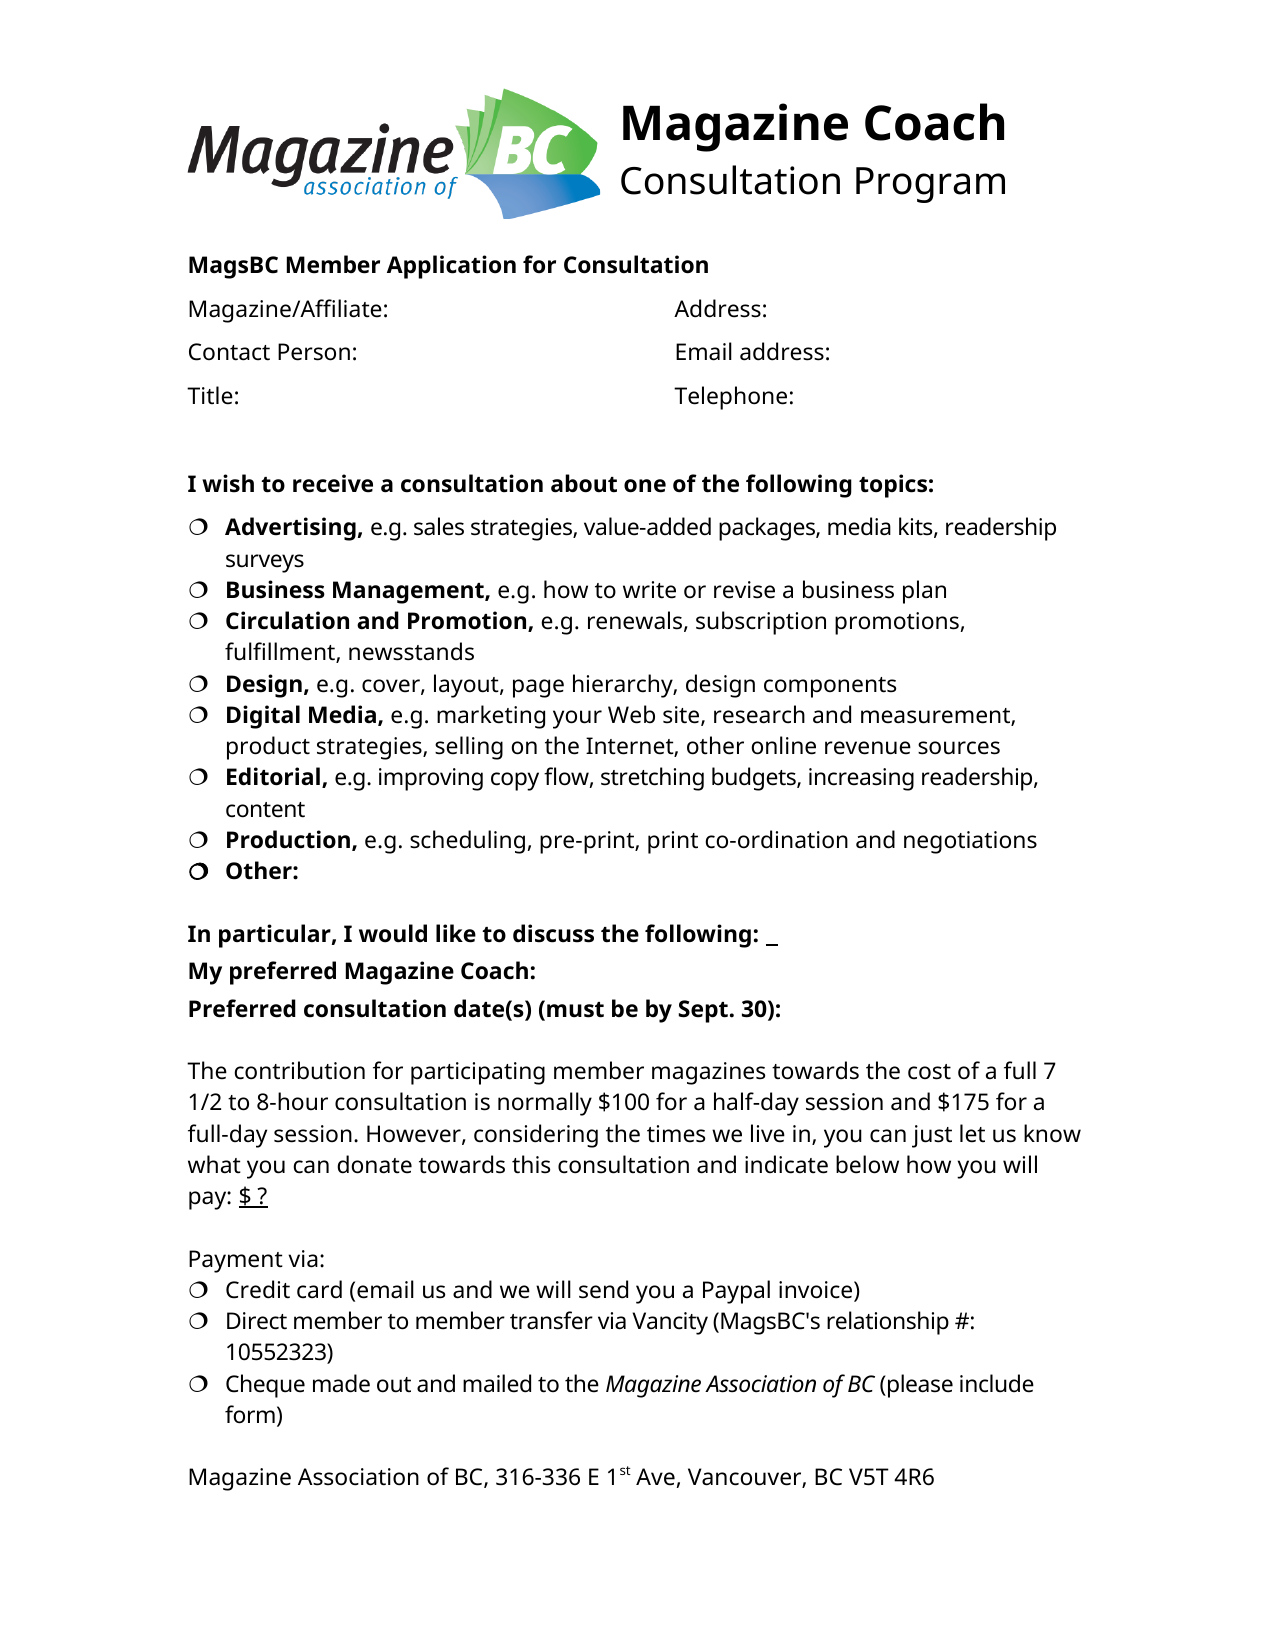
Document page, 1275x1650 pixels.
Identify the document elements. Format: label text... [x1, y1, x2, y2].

list Other: [187, 855, 1087, 886]
list Editorial, e.g. improving copy flow, stretching budgets, increasing readership, content [187, 761, 1087, 824]
text In particular, I would like to discuss the following: [187, 917, 1087, 949]
text Title: [187, 380, 601, 411]
list Credit card (email us and we will send you a Paypal invoice) [187, 1274, 1087, 1305]
list Production, e.g. scheduling, pre-print, print co-ordination and negotiations [187, 824, 1087, 855]
list Design, e.g. cover, layout, page hierarchy, design components [187, 667, 1087, 699]
text Consultation Program [187, 154, 499, 205]
text Address: [674, 292, 1087, 324]
text I wish to receive a consultation about one of the following topics: [187, 467, 1087, 499]
text Payment via: [187, 1242, 1087, 1274]
text Magazine Coach [187, 89, 503, 154]
text Magazine/Affiliate: [187, 292, 601, 324]
text Telephone: [674, 380, 1087, 411]
list Circulation and Promotion, e.g. renewals, subscription promotions, fulfillment, newsstands [187, 605, 1087, 667]
text The contribution for participating member magazines towards the cost of a full 7 1/2 to 8-hour consultation is normally $100 for a half-day session and $175 for a full-day session. However, considering the times we live in, you can just let us know what you can donate towards this consultation and indicate below how you will pay: $ ? [187, 1055, 1087, 1211]
text Magazine Coach [508, 89, 1087, 154]
text My preferred Magazine Coach: [187, 955, 1087, 986]
list Direct member to member transfer via Vancity (MagsBC's relationship #: 10552323) [187, 1305, 1087, 1367]
list Business Management, e.g. how to write or revise a business plan [187, 574, 1087, 605]
text Magazine Association of BC, 316-336 E 1st Ave, Vancouver, BC V5T 4R6 [187, 1461, 1087, 1492]
text Email address: [674, 336, 1087, 367]
text Consultation Program [569, 154, 1087, 205]
list Cheque made out and mailed to the Magazine Association of BC (please include form) [187, 1367, 1087, 1430]
text MagsBC Member Application for Consultation [187, 249, 1087, 280]
text Preferred consultation date(s) (must be by Sept. 30): [187, 992, 1087, 1024]
text Contact Person: [187, 336, 601, 367]
list Digital Media, e.g. marketing your Web site, research and measurement, product strategies, selling on the Internet, other online revenue sources [187, 699, 1087, 761]
list Advertising, e.g. sales strategies, value-added packages, media kits, readership surveys [187, 511, 1087, 574]
